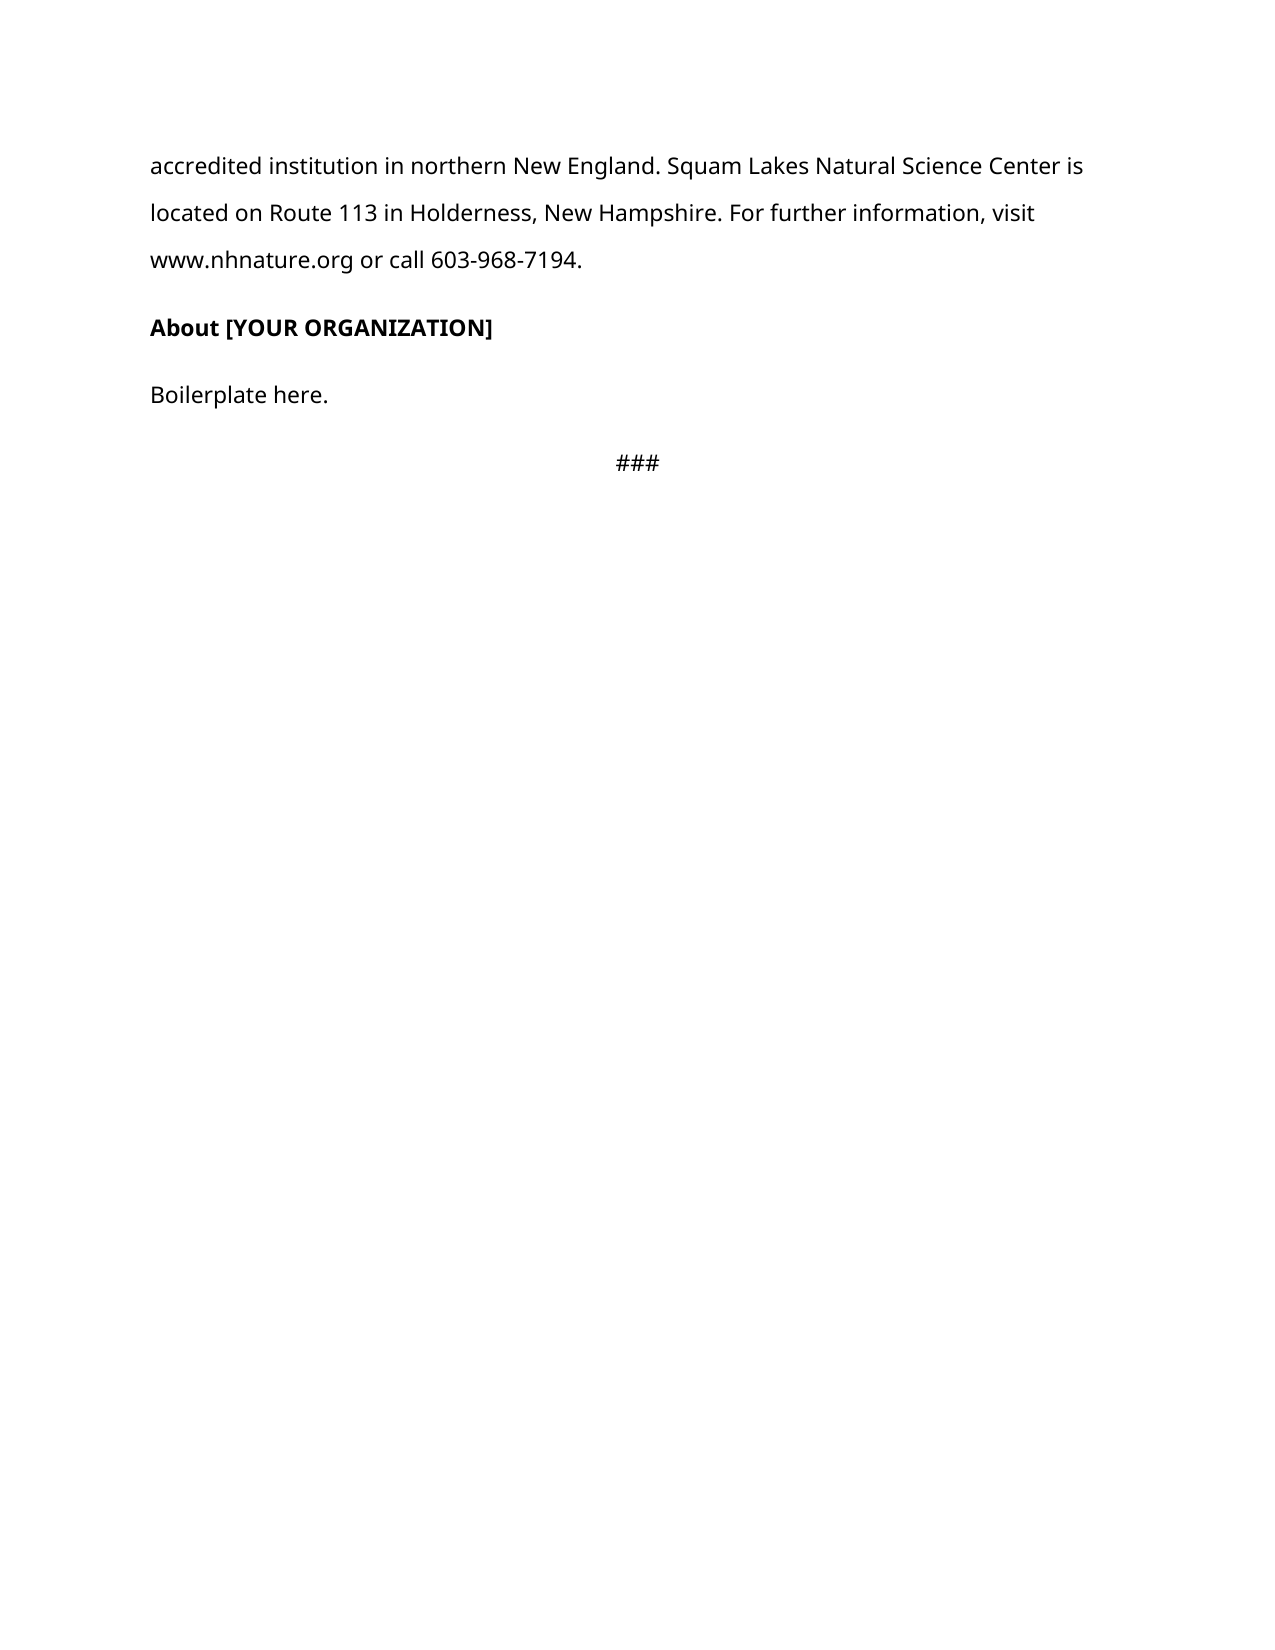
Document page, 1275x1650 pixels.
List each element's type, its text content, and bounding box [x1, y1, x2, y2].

text About [YOUR ORGANIZATION] [150, 311, 1125, 343]
text ### [150, 447, 1125, 478]
text Boilerplate here. [150, 379, 1125, 410]
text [150, 150, 1125, 275]
